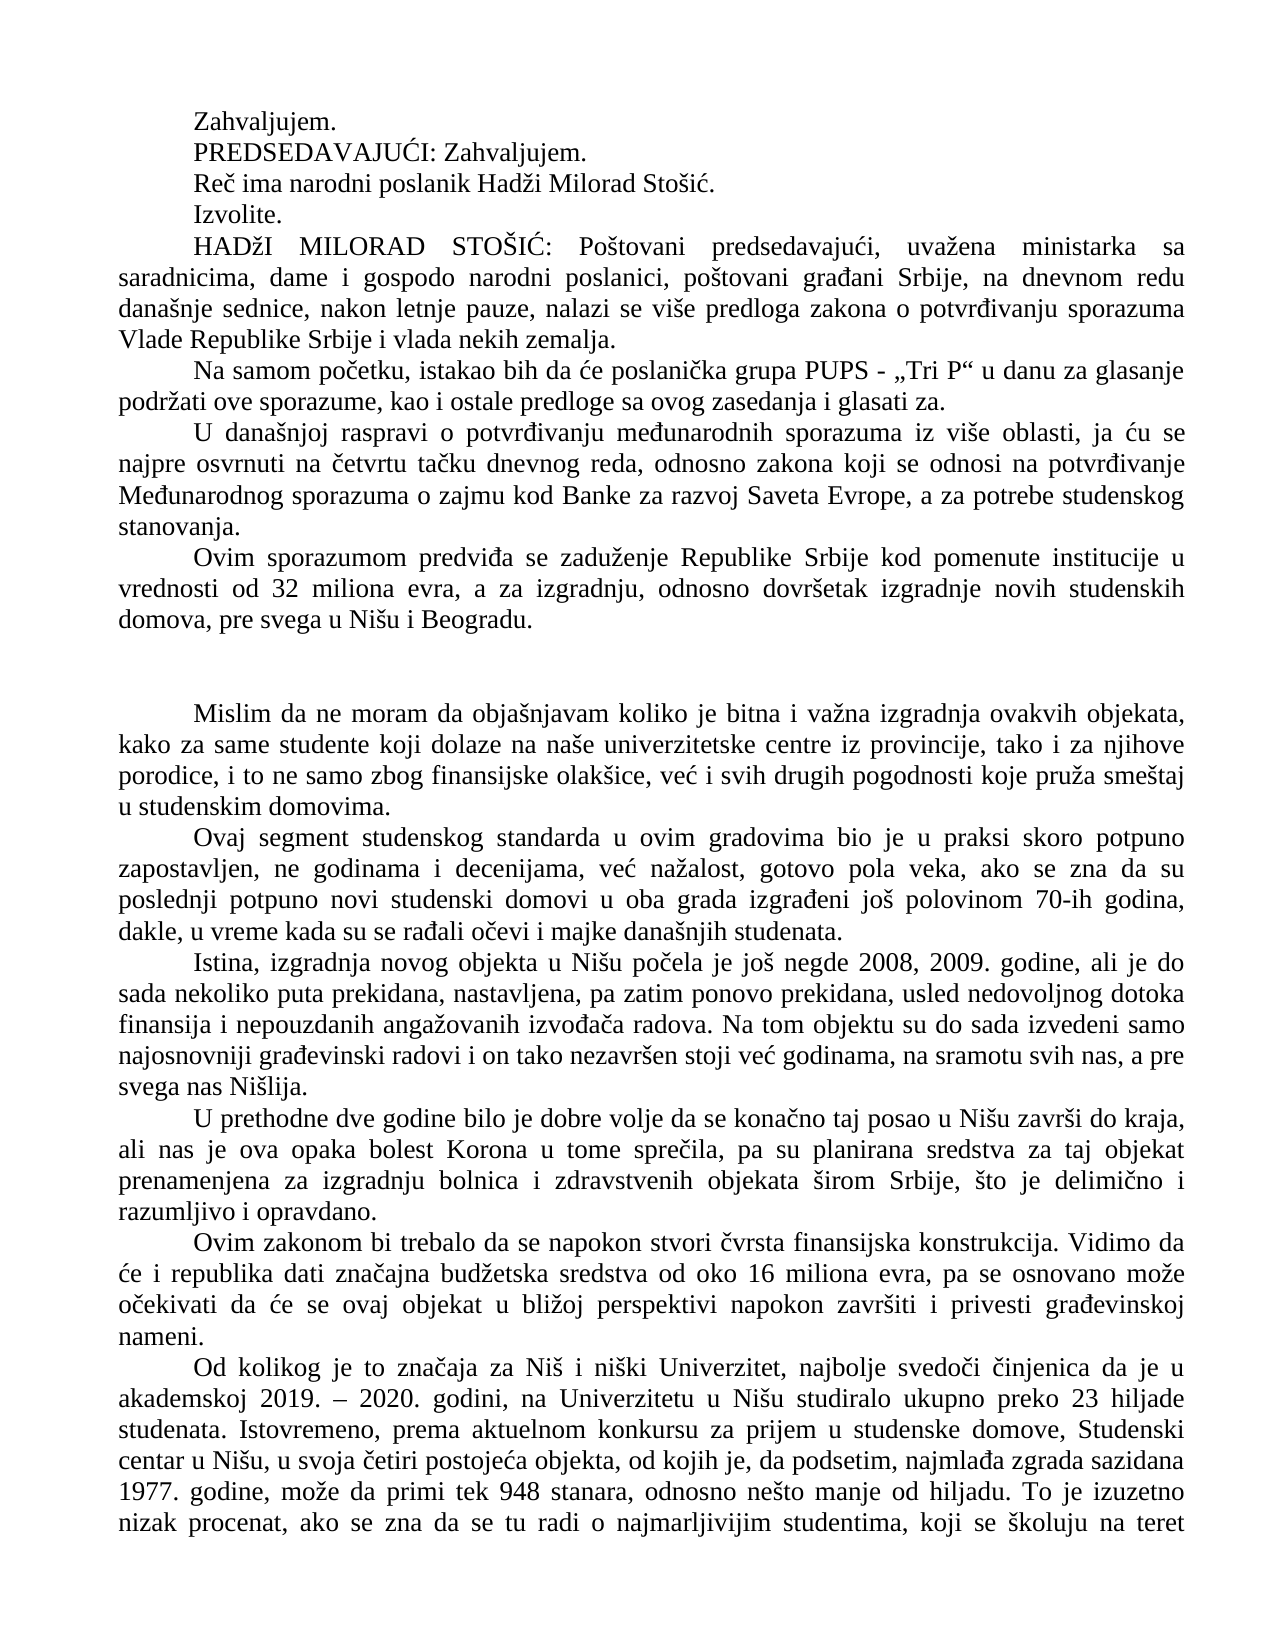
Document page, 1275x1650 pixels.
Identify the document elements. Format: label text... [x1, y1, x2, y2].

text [118, 1351, 1186, 1538]
text Ovim sporazumom predviđa se zaduženje Republike Srbije kod pomenute institucije u vrednosti od 32 miliona evra, a za izgradnju, odnosno dovršetak izgradnje novih studenskih domova, pre svega u Nišu i Beogradu. [118, 541, 1186, 634]
text PREDSEDAVAJUĆI: Zahvaljujem. [118, 136, 1186, 167]
text Zahvaljujem. [118, 105, 1186, 136]
text Ovim zakonom bi trebalo da se napokon stvori čvrsta finansijska konstrukcija. Vidimo da će i republika dati značajna budžetska sredstva od oko 16 miliona evra, pa se osnovano može očekivati da će se ovaj objekat u bližoj perspektivi napokon završiti i privesti građevinskoj nameni. [118, 1226, 1186, 1351]
text U prethodne dve godine bilo je dobre volje da se konačno taj posao u Nišu završi do kraja, ali nas je ova opaka bolest Korona u tome sprečila, pa su planirana sredstva za taj objekat prenamenjena za izgradnju bolnica i zdravstvenih objekata širom Srbije, što je delimično i razumljivo i opravdano. [118, 1102, 1186, 1226]
text Mislim da ne moram da objašnjavam koliko je bitna i važna izgradnja ovakvih objekata, kako za same studente koji dolaze na naše univerzitetske centre iz provincije, tako i za njihove porodice, i to ne samo zbog finansijske olakšice, već i svih drugih pogodnosti koje pruža smeštaj u studenskim domovima. [118, 697, 1186, 821]
text Izvolite. [118, 198, 1186, 229]
text Reč ima narodni poslanik Hadži Milorad Stošić. [118, 167, 1186, 198]
text U današnjoj raspravi o potvrđivanju međunarodnih sporazuma iz više oblasti, ja ću se najpre osvrnuti na četvrtu tačku dnevnog reda, odnosno zakona koji se odnosi na potvrđivanje Međunarodnog sporazuma o zajmu kod Banke za razvoj Saveta Evrope, a za potrebe studenskog stanovanja. [118, 416, 1186, 541]
text Istina, izgradnja novog objekta u Nišu počela je još negde 2008, 2009. godine, ali je do sada nekoliko puta prekidana, nastavljena, pa zatim ponovo prekidana, usled nedovoljnog dotoka finansija i nepouzdanih angažovanih izvođača radova. Na tom objektu su do sada izvedeni samo najosnovniji građevinski radovi i on tako nezavršen stoji već godinama, na sramotu svih nas, a pre svega nas Nišlija. [118, 946, 1186, 1102]
text Ovaj segment studenskog standarda u ovim gradovima bio je u praksi skoro potpuno zapostavljen, ne godinama i decenijama, već nažalost, gotovo pola veka, ako se zna da su poslednji potpuno novi studenski domovi u oba grada izgrađeni još polovinom 70-ih godina, dakle, u vreme kada su se rađali očevi i majke današnjih studenata. [118, 821, 1186, 946]
text Na samom početku, istakao bih da će poslanička grupa PUPS - „Tri P“ u danu za glasanje podržati ove sporazume, kao i ostale predloge sa ovog zasedanja i glasati za. [118, 354, 1186, 416]
text HADžI MILORAD STOŠIĆ: Poštovani predsedavajući, uvažena ministarka sa saradnicima, dame i gospodo narodni poslanici, poštovani građani Srbije, na dnevnom redu današnje sednice, nakon letnje pauze, nalazi se više predloga zakona o potvrđivanju sporazuma Vlade Republike Srbije i vlada nekih zemalja. [118, 229, 1186, 354]
